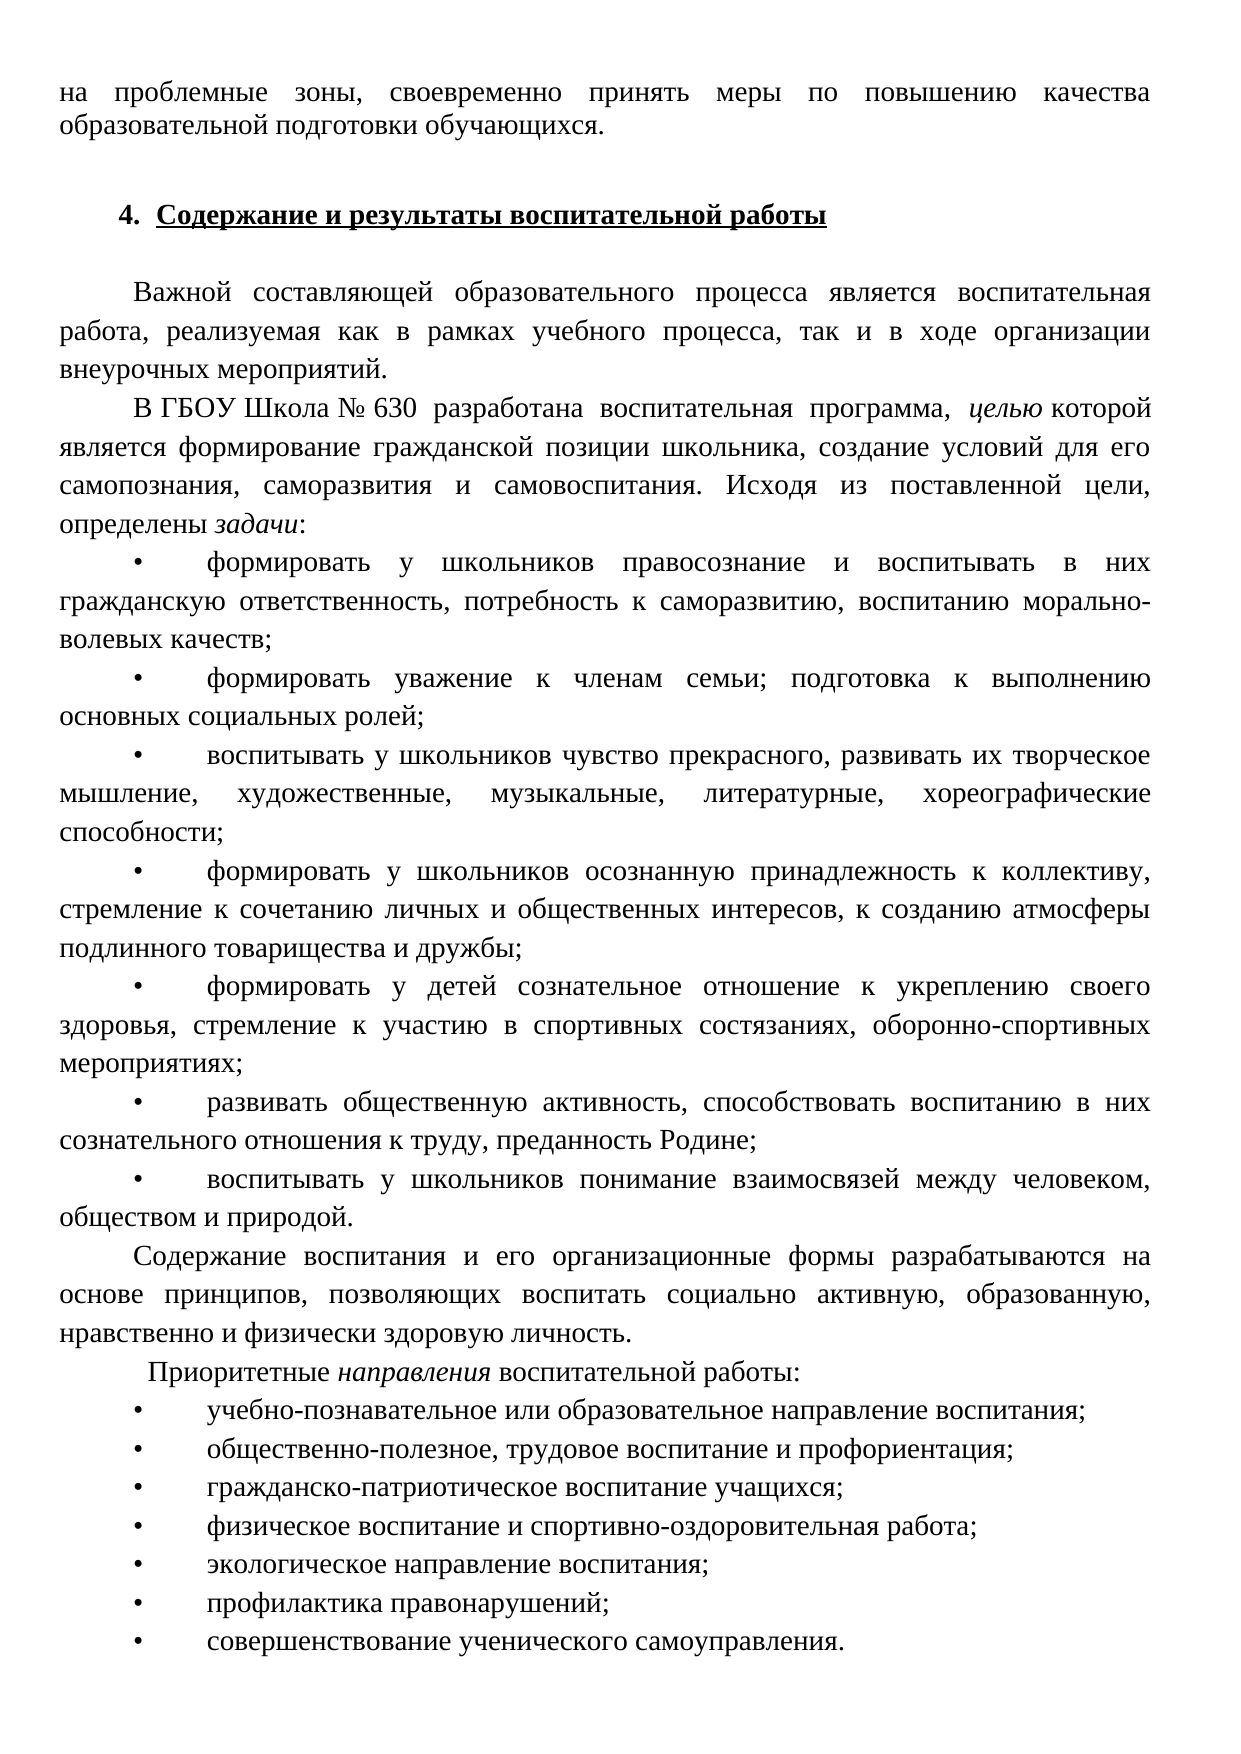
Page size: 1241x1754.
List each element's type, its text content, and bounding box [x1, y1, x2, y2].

text В ГБОУ Школа № 630 разработана воспитательная программа, целью которой является формирование гражданской позиции школьника, создание условий для его самопознания, саморазвития и самовоспитания. Исходя из поставленной цели, определены задачи: [59, 390, 1152, 539]
text • развивать общественную активность, способствовать воспитанию в них сознательного отношения к труду, преданность Родине; [59, 1084, 1152, 1156]
text • формировать у школьников осознанную принадлежность к коллективу, стремление к сочетанию личных и общественных интересов, к созданию атмосферы подлинного товарищества и дружбы; [59, 853, 1152, 963]
text • совершенствование ученического самоуправления. [59, 1623, 1152, 1657]
list Содержание и результаты воспитательной работы [118, 197, 1152, 231]
text • формировать у детей сознательное отношение к укреплению своего здоровья, стремление к участию в спортивных состязаниях, оборонно-спортивных мероприятиях; [59, 968, 1152, 1079]
text • формировать уважение к членам семьи; подготовка к выполнению основных социальных ролей; [59, 660, 1152, 732]
text • гражданско-патриотическое воспитание учащихся; [59, 1469, 1152, 1503]
text • формировать у школьников правосознание и воспитывать в них гражданскую ответственность, потребность к саморазвитию, воспитанию морально-волевых качеств; [59, 544, 1152, 655]
text • общественно-полезное, трудовое воспитание и профориентация; [59, 1431, 1152, 1464]
text • учебно-познавательное или образовательное направление воспитания; [59, 1392, 1152, 1426]
text Содержание воспитания и его организационные формы разрабатываются на основе принципов, позволяющих воспитать социально активную, образованную, нравственно и физически здоровую личность. [59, 1238, 1152, 1349]
text • физическое воспитание и спортивно-оздоровительная работа; [59, 1508, 1152, 1541]
text • экологическое направление воспитания; [59, 1546, 1152, 1580]
text • воспитывать у школьников понимание взаимосвязей между человеком, обществом и природой. [59, 1161, 1152, 1233]
text • профилактика правонарушений; [59, 1585, 1152, 1618]
text Приоритетные направления воспитательной работы: [59, 1354, 1152, 1387]
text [59, 74, 1152, 141]
text • воспитывать у школьников чувство прекрасного, развивать их творческое мышление, художественные, музыкальные, литературные, хореографические способности; [59, 737, 1152, 848]
text Важной составляющей образовательного процесса является воспитательная работа, реализуемая как в рамках учебного процесса, так и в ходе организации внеурочных мероприятий. [59, 274, 1152, 385]
